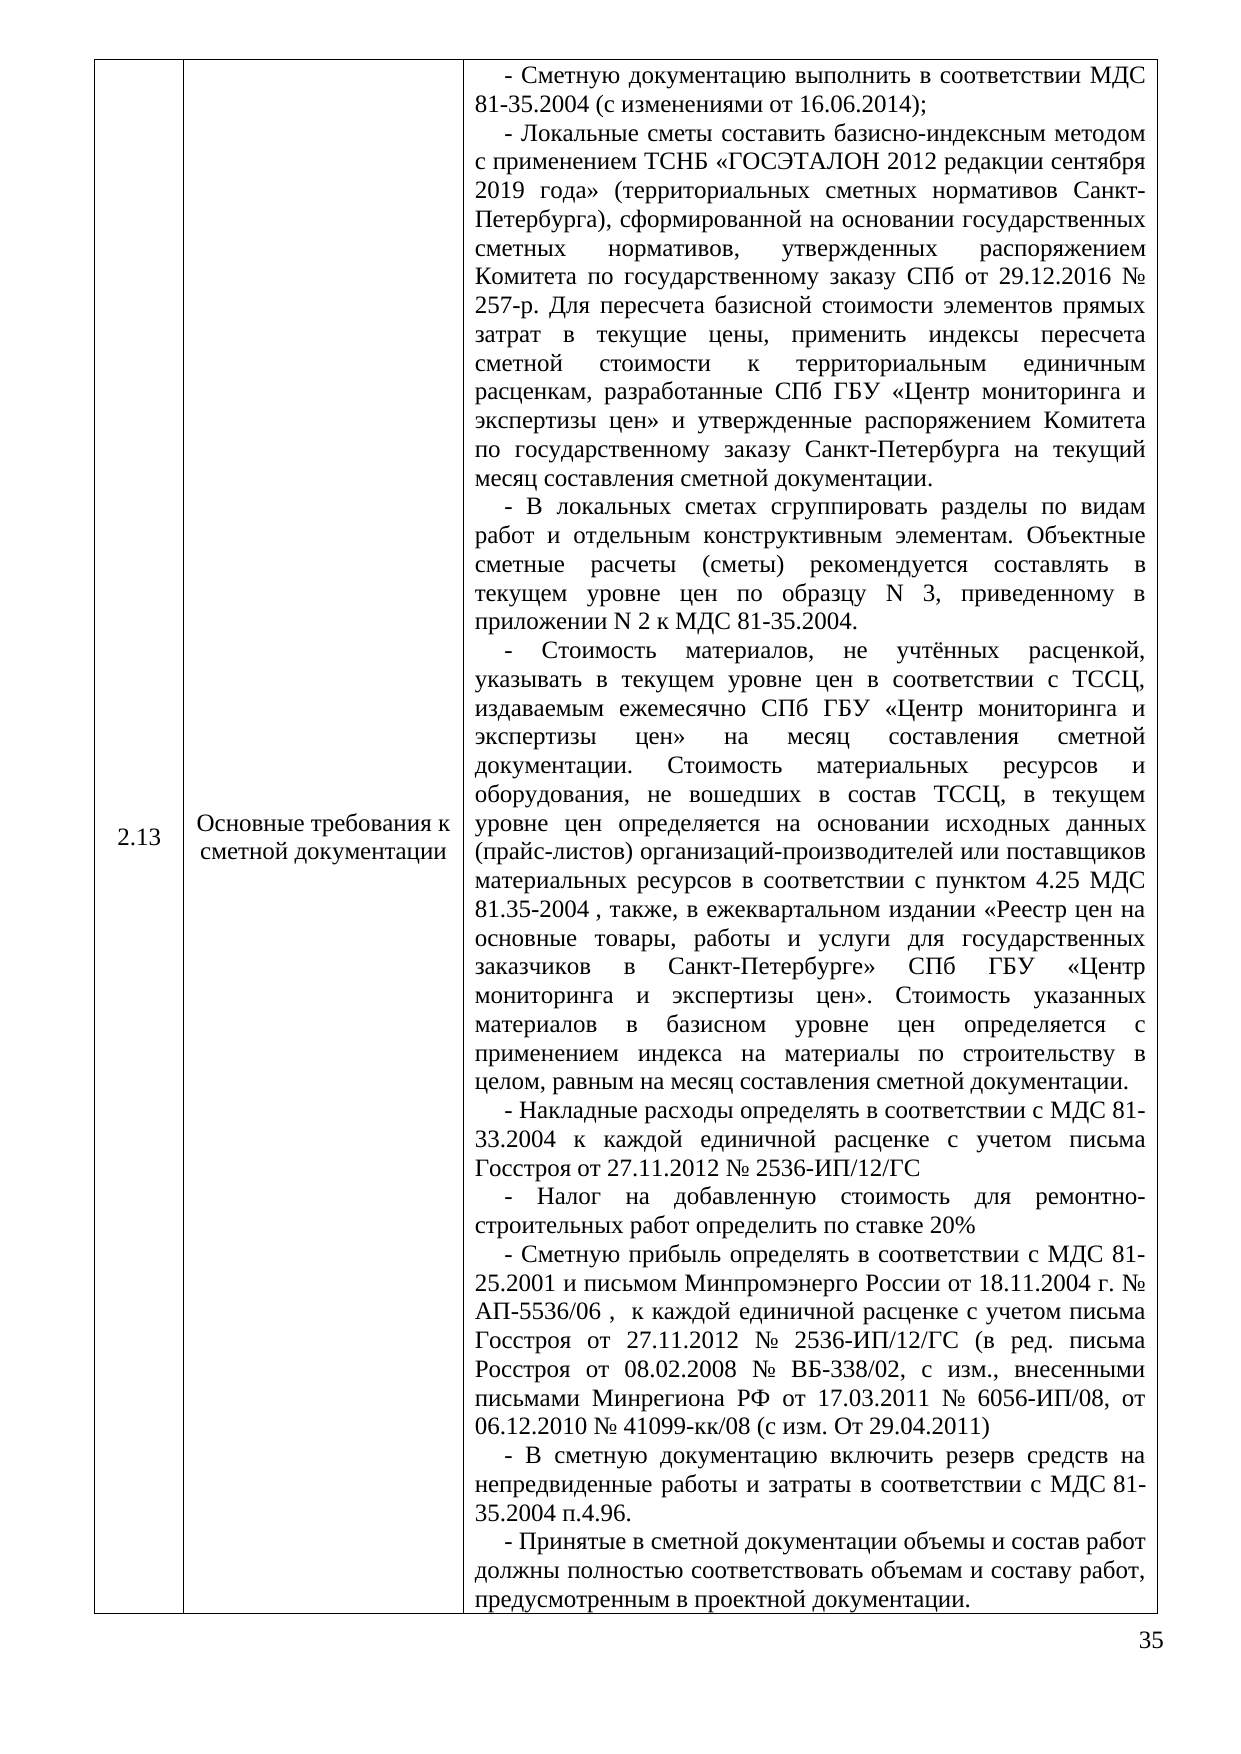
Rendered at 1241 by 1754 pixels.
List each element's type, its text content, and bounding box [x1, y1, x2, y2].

table_cell Основные требования к сметной документации [184, 60, 463, 1613]
table_cell - Сметную документацию выполнить в соответствии МДС 81-35.2004 (с изменениями от 16.06.2014); - Локальные сметы составить базисно-индексным методом с применением ТСНБ «ГОСЭТАЛОН 2012 редакции сентября 2019 года» (территориальных сметных нормативов Санкт-Петербурга), сформированной на основании государственных сметных нормативов, утвержденных распоряжением Комитета по государственному заказу СПб от 29.12.2016 № 257-р. Для пересчета базисной стоимости элементов прямых затрат в текущие цены, применить индексы пересчета сметной стоимости к территориальным единичным расценкам, разработанные СПб ГБУ «Центр мониторинга и экспертизы цен» и утвержденные распоряжением Комитета по государственному заказу Санкт-Петербурга на текущий месяц составления сметной документации. - В локальных сметах сгруппировать разделы по видам работ и отдельным конструктивным элементам. Объектные сметные расчеты (сметы) рекомендуется составлять в текущем уровне цен по образцу N 3, приведенному в приложении N 2 к МДС 81-35.2004. - Стоимость материалов, не учтённых расценкой, указывать в текущем уровне цен в соответствии с ТССЦ, издаваемым ежемесячно СПб ГБУ «Центр мониторинга и экспертизы цен» на месяц составления сметной документации. Стоимость материальных ресурсов и оборудования, не вошедших в состав ТССЦ, в текущем уровне цен определяется на основании исходных данных (прайс-листов) организаций-производителей или поставщиков материальных ресурсов в соответствии с пунктом 4.25 МДС 81.35-2004 , также, в ежеквартальном издании «Реестр цен на основные товары, работы и услуги для государственных заказчиков в Санкт-Петербурге» СПб ГБУ «Центр мониторинга и экспертизы цен». Стоимость указанных материалов в базисном уровне цен определяется с применением индекса на материалы по строительству в целом, равным на месяц составления сметной документации. - Накладные расходы определять в соответствии с МДС 81-33.2004 к каждой единичной расценке с учетом письма Госстроя от 27.11.2012 № 2536-ИП/12/ГС - Налог на добавленную стоимость для ремонтно-строительных работ определить по ставке 20% - Сметную прибыль определять в соответствии с МДС 81-25.2001 и письмом Минпромэнерго России от 18.11.2004 г. № АП-5536/06 , к каждой единичной расценке с учетом письма Госстроя от 27.11.2012 № 2536-ИП/12/ГС (в ред. письма Росстроя от 08.02.2008 № ВБ-338/02, с изм., внесенными письмами Минрегиона РФ от 17.03.2011 № 6056-ИП/08, от 06.12.2010 № 41099-кк/08 (с изм. От 29.04.2011) - В сметную документацию включить резерв средств на непредвиденные работы и затраты в соответствии с МДС 81-35.2004 п.4.96. - Принятые в сметной документации объемы и состав работ должны полностью соответствовать объемам и составу работ, предусмотренным в проектной документации. [464, 60, 1157, 1613]
table_cell 2.13 [95, 60, 183, 1613]
